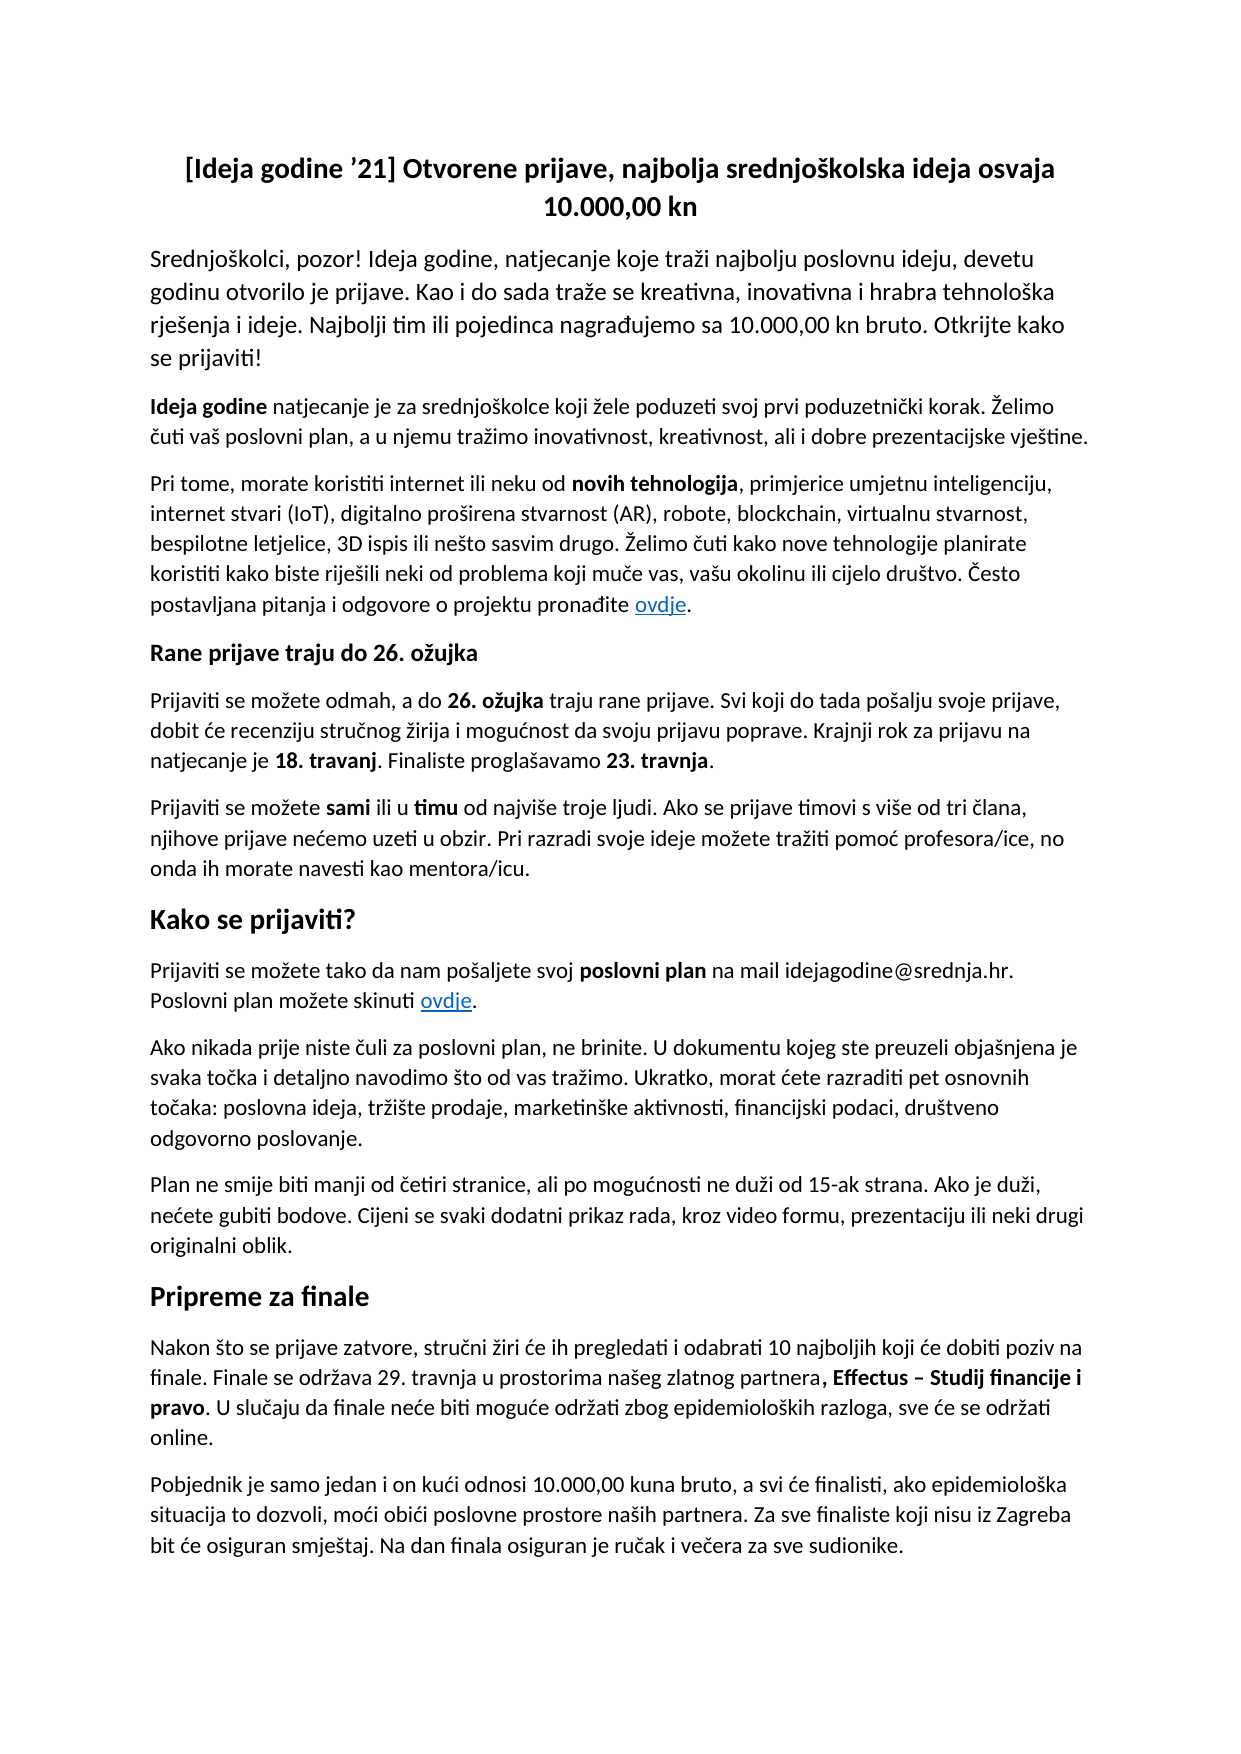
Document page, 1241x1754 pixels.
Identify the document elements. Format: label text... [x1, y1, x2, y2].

text Rane prijave traju do 26. ožujka [150, 637, 1090, 667]
text Ako nikada prije niste čuli za poslovni plan, ne brinite. U dokumentu kojeg ste preuzeli objašnjena je svaka točka i detaljno navodimo što od vas tražimo. Ukratko, morat ćete razraditi pet osnovnih točaka: poslovna ideja, tržište prodaje, marketinške aktivnosti, financijski podaci, društveno odgovorno poslovanje. [150, 1033, 1090, 1152]
text Prijaviti se možete tako da nam pošaljete svoj poslovni plan na mail idejagodine@srednja.hr. Poslovni plan možete skinuti ovdje. [150, 956, 1090, 1014]
text Srednjoškolci, pozor! Ideja godine, natjecanje koje traži najbolju poslovnu ideju, devetu godinu otvorilo je prijave. Kao i do sada traže se kreativna, inovativna i hrabra tehnološka rješenja i ideje. Najbolji tim ili pojedinca nagrađujemo sa 10.000,00 kn bruto. Otkrijte kako se prijaviti! [150, 243, 1090, 373]
text Pobjednik je samo jedan i on kući odnosi 10.000,00 kuna bruto, a svi će finalisti, ako epidemiološka situacija to dozvoli, moći obići poslovne prostore naših partnera. Za sve finaliste koji nisu iz Zagreba bit će osiguran smještaj. Na dan finala osiguran je ručak i večera za sve sudionike. [150, 1470, 1090, 1559]
text [Ideja godine ’21] Otvorene prijave, najbolja srednjoškolska ideja osvaja 10.000,00 kn [150, 150, 1090, 224]
text Prijaviti se možete odmah, a do 26. ožujka traju rane prijave. Svi koji do tada pošalju svoje prijave, dobit će recenziju stručnog žirija i mogućnost da svoju prijavu poprave. Krajnji rok za prijavu na natjecanje je 18. travanj. Finaliste proglašavamo 23. travnja. [150, 686, 1090, 775]
text Pripreme za finale [150, 1278, 1090, 1313]
text Kako se prijaviti? [150, 901, 1090, 936]
text Ideja godine natjecanje je za srednjoškolce koji žele poduzeti svoj prvi poduzetnički korak. Želimo čuti vaš poslovni plan, a u njemu tražimo inovativnost, kreativnost, ali i dobre prezentacijske vještine. [150, 392, 1090, 450]
text Plan ne smije biti manji od četiri stranice, ali po mogućnosti ne duži od 15-ak strana. Ako je duži, nećete gubiti bodove. Cijeni se svaki dodatni prikaz rada, kroz video formu, prezentaciju ili neki drugi originalni oblik. [150, 1171, 1090, 1259]
text Pri tome, morate koristiti internet ili neku od novih tehnologija, primjerice umjetnu inteligenciju, internet stvari (IoT), digitalno proširena stvarnost (AR), robote, blockchain, virtualnu stvarnost, bespilotne letjelice, 3D ispis ili nešto sasvim drugo. Želimo čuti kako nove tehnologije planirate koristiti kako biste riješili neki od problema koji muče vas, vašu okolinu ili cijelo društvo. Često postavljana pitanja i odgovore o projektu pronađite ovdje. [150, 469, 1090, 618]
text Prijaviti se možete sami ili u timu od najviše troje ljudi. Ako se prijave timovi s više od tri člana, njihove prijave nećemo uzeti u obzir. Pri razradi svoje ideje možete tražiti pomoć profesora/ice, no onda ih morate navesti kao mentora/icu. [150, 793, 1090, 882]
text Nakon što se prijave zatvore, stručni žiri će ih pregledati i odabrati 10 najboljih koji će dobiti poziv na finale. Finale se održava 29. travnja u prostorima našeg zlatnog partnera, Effectus – Studij financije i pravo. U slučaju da finale neće biti moguće održati zbog epidemioloških razloga, sve će se održati online. [150, 1333, 1090, 1452]
